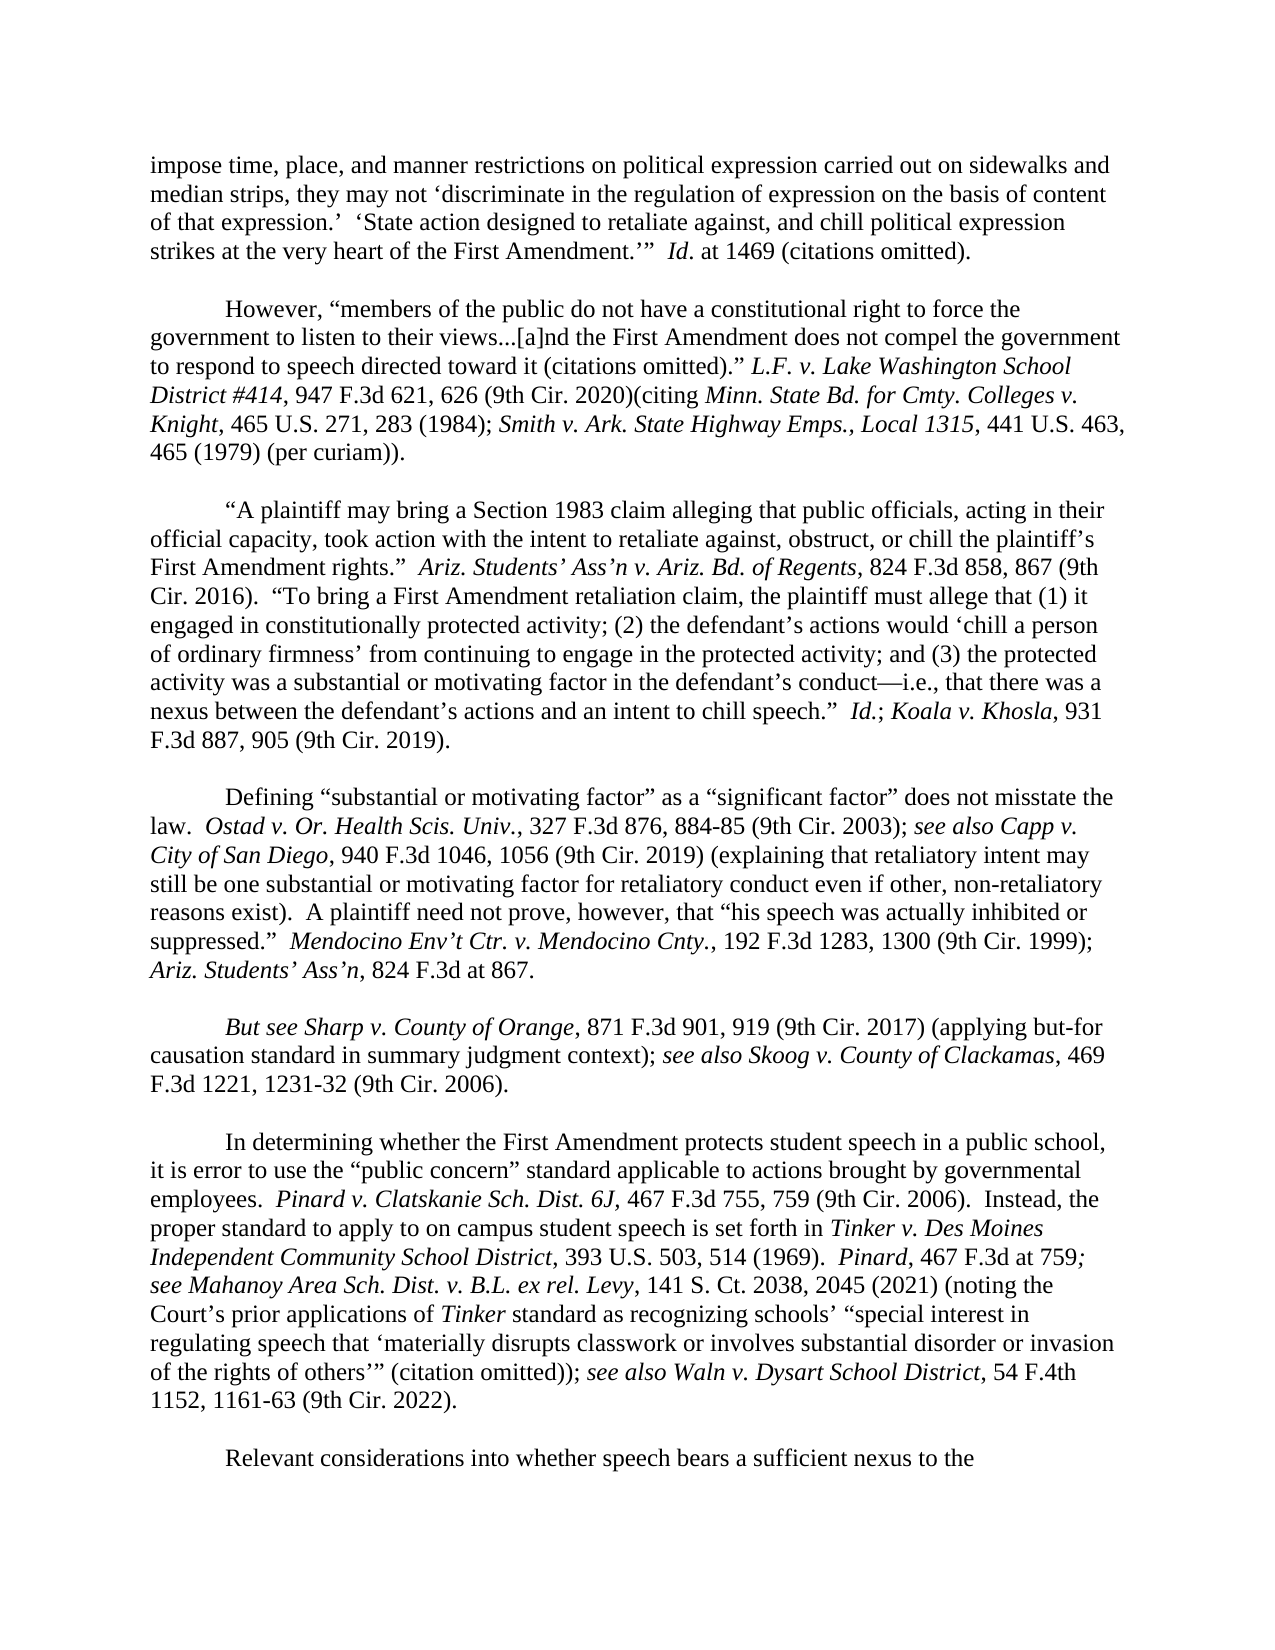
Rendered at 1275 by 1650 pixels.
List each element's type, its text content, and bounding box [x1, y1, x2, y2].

text “A plaintiff may bring a Section 1983 claim alleging that public officials, acting in their official capacity, took action with the intent to retaliate against, obstruct, or chill the plaintiff’s First Amendment rights.” Ariz. Students’ Ass’n v. Ariz. Bd. of Regents, 824 F.3d 858, 867 (9th Cir. 2016). “To bring a First Amendment retaliation claim, the plaintiff must allege that (1) it engaged in constitutionally protected activity; (2) the defendant’s actions would ‘chill a person of ordinary firmness’ from continuing to engage in the protected activity; and (3) the protected activity was a substantial or motivating factor in the defendant’s conduct—i.e., that there was a nexus between the defendant’s actions and an intent to chill speech.” Id.; Koala v. Khosla, 931 F.3d 887, 905 (9th Cir. 2019). [150, 495, 1125, 754]
text But see Sharp v. County of Orange, 871 F.3d 901, 919 (9th Cir. 2017) (applying but-for causation standard in summary judgment context); see also Skoog v. County of Clackamas, 469 F.3d 1221, 1231-32 (9th Cir. 2006). [150, 1012, 1125, 1098]
text government to listen to their views...[a]nd the First Amendment does not compel the government to respond to speech directed toward it (citations omitted).” L.F. v. Lake Washington School District #414, 947 F.3d 621, 626 (9th Cir. 2020)(citing Minn. State Bd. for Cmty. Colleges v. Knight, 465 U.S. 271, 283 (1984); Smith v. Ark. State Highway Emps., Local 1315, 441 U.S. 463, 465 (1979) (per curiam)). [150, 322, 1125, 466]
text In determining whether the First Amendment protects student speech in a public school, it is error to use the “public concern” standard applicable to actions brought by governmental employees. Pinard v. Clatskanie Sch. Dist. 6J, 467 F.3d 755, 759 (9th Cir. 2006). Instead, the proper standard to apply to on campus student speech is set forth in Tinker v. Des Moines Independent Community School District, 393 U.S. 503, 514 (1969). Pinard, 467 F.3d at 759; see Mahanoy Area Sch. Dist. v. B.L. ex rel. Levy, 141 S. Ct. 2038, 2045 (2021) (noting the Court’s prior applications of Tinker standard as recognizing schools’ “special interest in regulating speech that ‘materially disrupts classwork or involves substantial disorder or invasion of the rights of others’” (citation omitted)); see also Waln v. Dysart School District, 54 F.4th 1152, 1161-63 (9th Cir. 2022). [150, 1127, 1125, 1414]
text Relevant considerations into whether speech bears a sufficient nexus to the [150, 1443, 1125, 1472]
text However, “members of the public do not have a constitutional right to force the [150, 294, 1125, 322]
text Defining “substantial or motivating factor” as a “significant factor” does not misstate the law. Ostad v. Or. Health Scis. Univ., 327 F.3d 876, 884-85 (9th Cir. 2003); see also Capp v. City of San Diego, 940 F.3d 1046, 1056 (9th Cir. 2019) (explaining that retaliatory intent may still be one substantial or motivating factor for retaliatory conduct even if other, non-retaliatory reasons exist). A plaintiff need not prove, however, that “his speech was actually inhibited or suppressed.” Mendocino Env’t Ctr. v. Mendocino Cnty., 192 F.3d 1283, 1300 (9th Cir. 1999); Ariz. Students’ Ass’n, 824 F.3d at 867. [150, 782, 1125, 984]
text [150, 150, 1125, 265]
